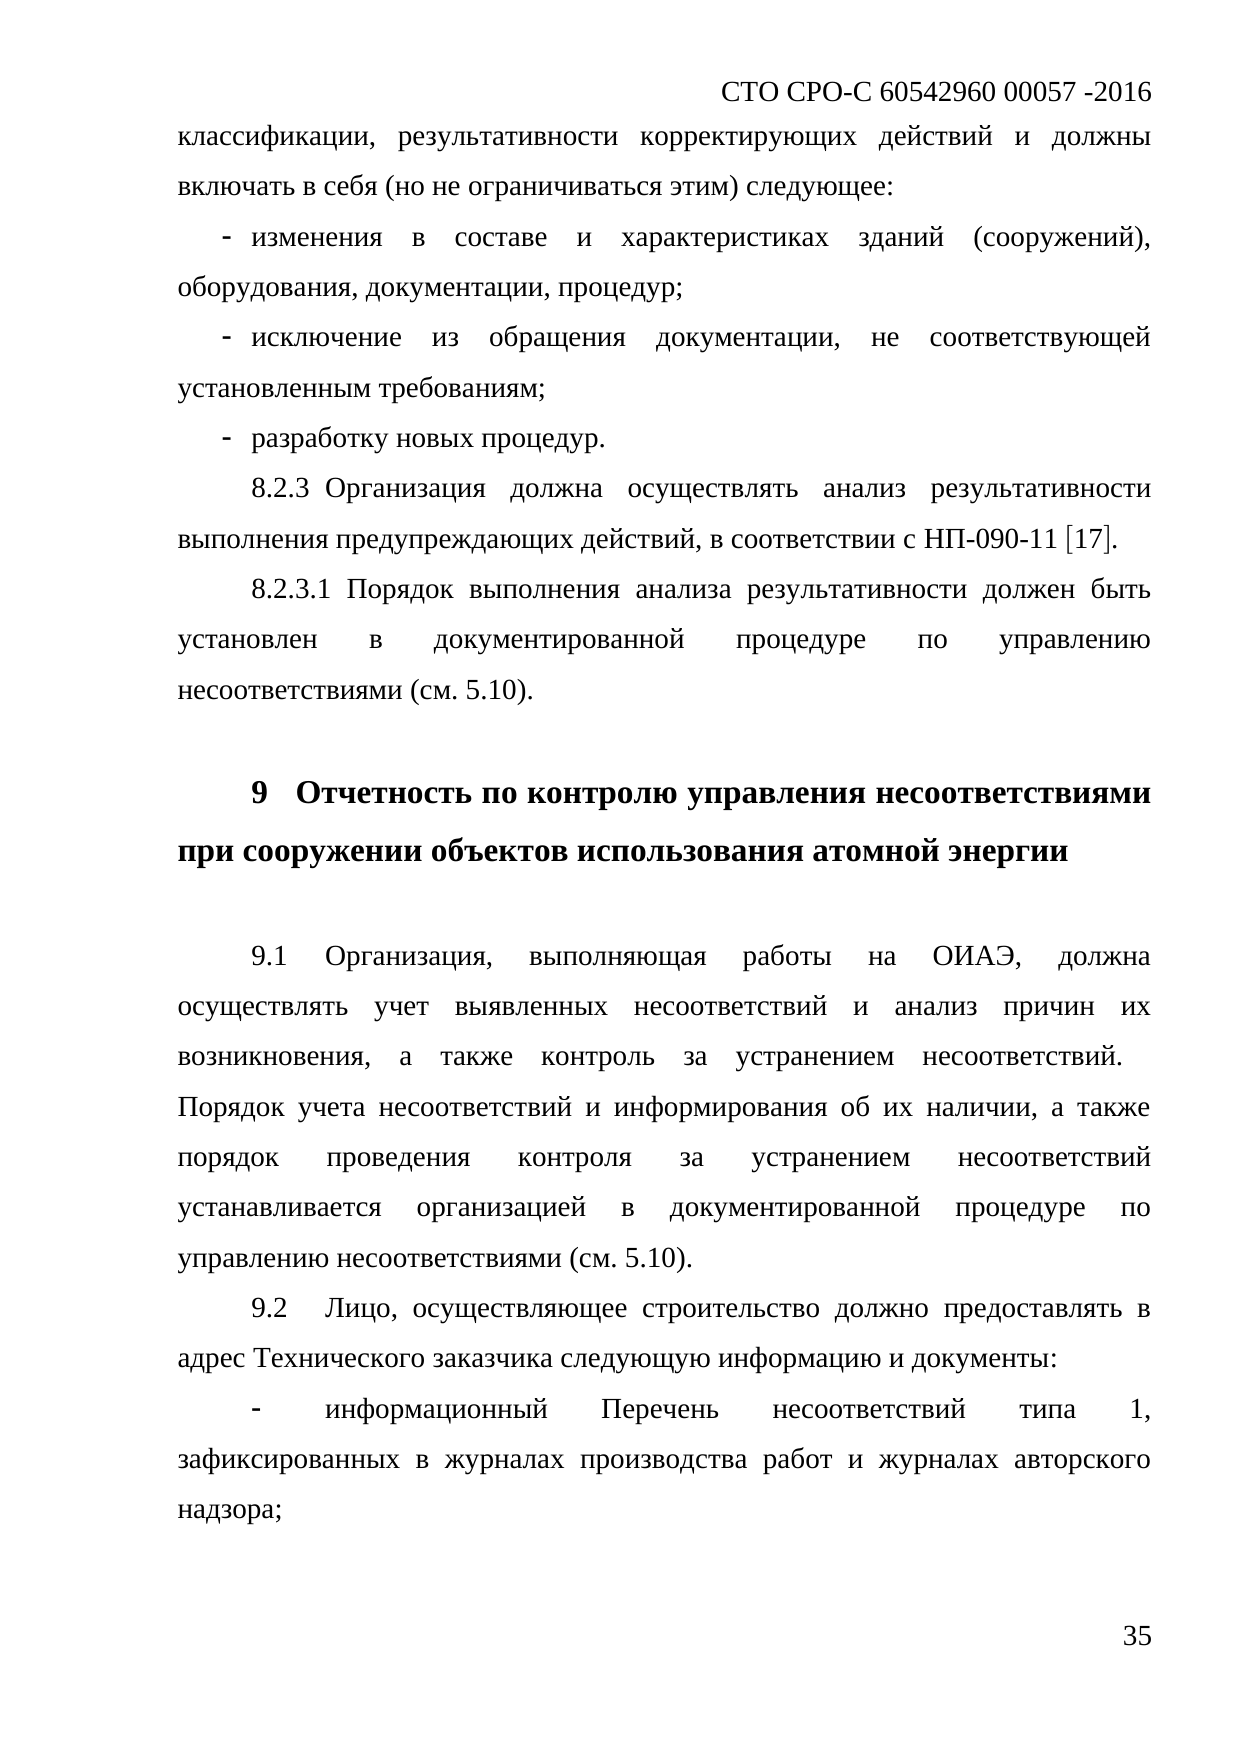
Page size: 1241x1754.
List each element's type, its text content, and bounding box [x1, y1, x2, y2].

list Организация должна осуществлять анализ результативности выполнения предупреждающих действий, в соответствии с НП-090-11 17. [177, 471, 1152, 554]
list информационный Перечень несоответствий типа 1, зафиксированных в журналах производства работ и журналах авторского надзора; [177, 1391, 1152, 1525]
list Лицо, осуществляющее строительство должно предоставлять в адрес Технического заказчика следующую информацию и документы: [177, 1290, 1152, 1374]
list Организация, выполняющая работы на ОИАЭ, должна осуществлять учет выявленных несоответствий и анализ причин их возникновения, а также контроль за устранением несоответствий. Порядок учета несоответствий и информирования об их наличии, а также порядок проведения контроля за устранением несоответствий устанавливается организацией в документированной процедуре по управлению несоответствиями (см. 5.10). [177, 938, 1152, 1273]
list разработку новых процедур. [177, 420, 1152, 454]
list исключение из обращения документации, не соответствующей установленным требованиям; [177, 319, 1152, 403]
list изменения в составе и характеристиках зданий (сооружений), оборудования, документации, процедур; [177, 219, 1152, 303]
list Отчетность по контролю управления несоответствиями при сооружении объектов использования атомной энергии [177, 773, 1152, 868]
list 8.2.3.1 Порядок выполнения анализа результативности должен быть установлен в документированной процедуре по управлению несоответствиями (см. 5.10). [177, 571, 1152, 706]
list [177, 118, 1152, 202]
